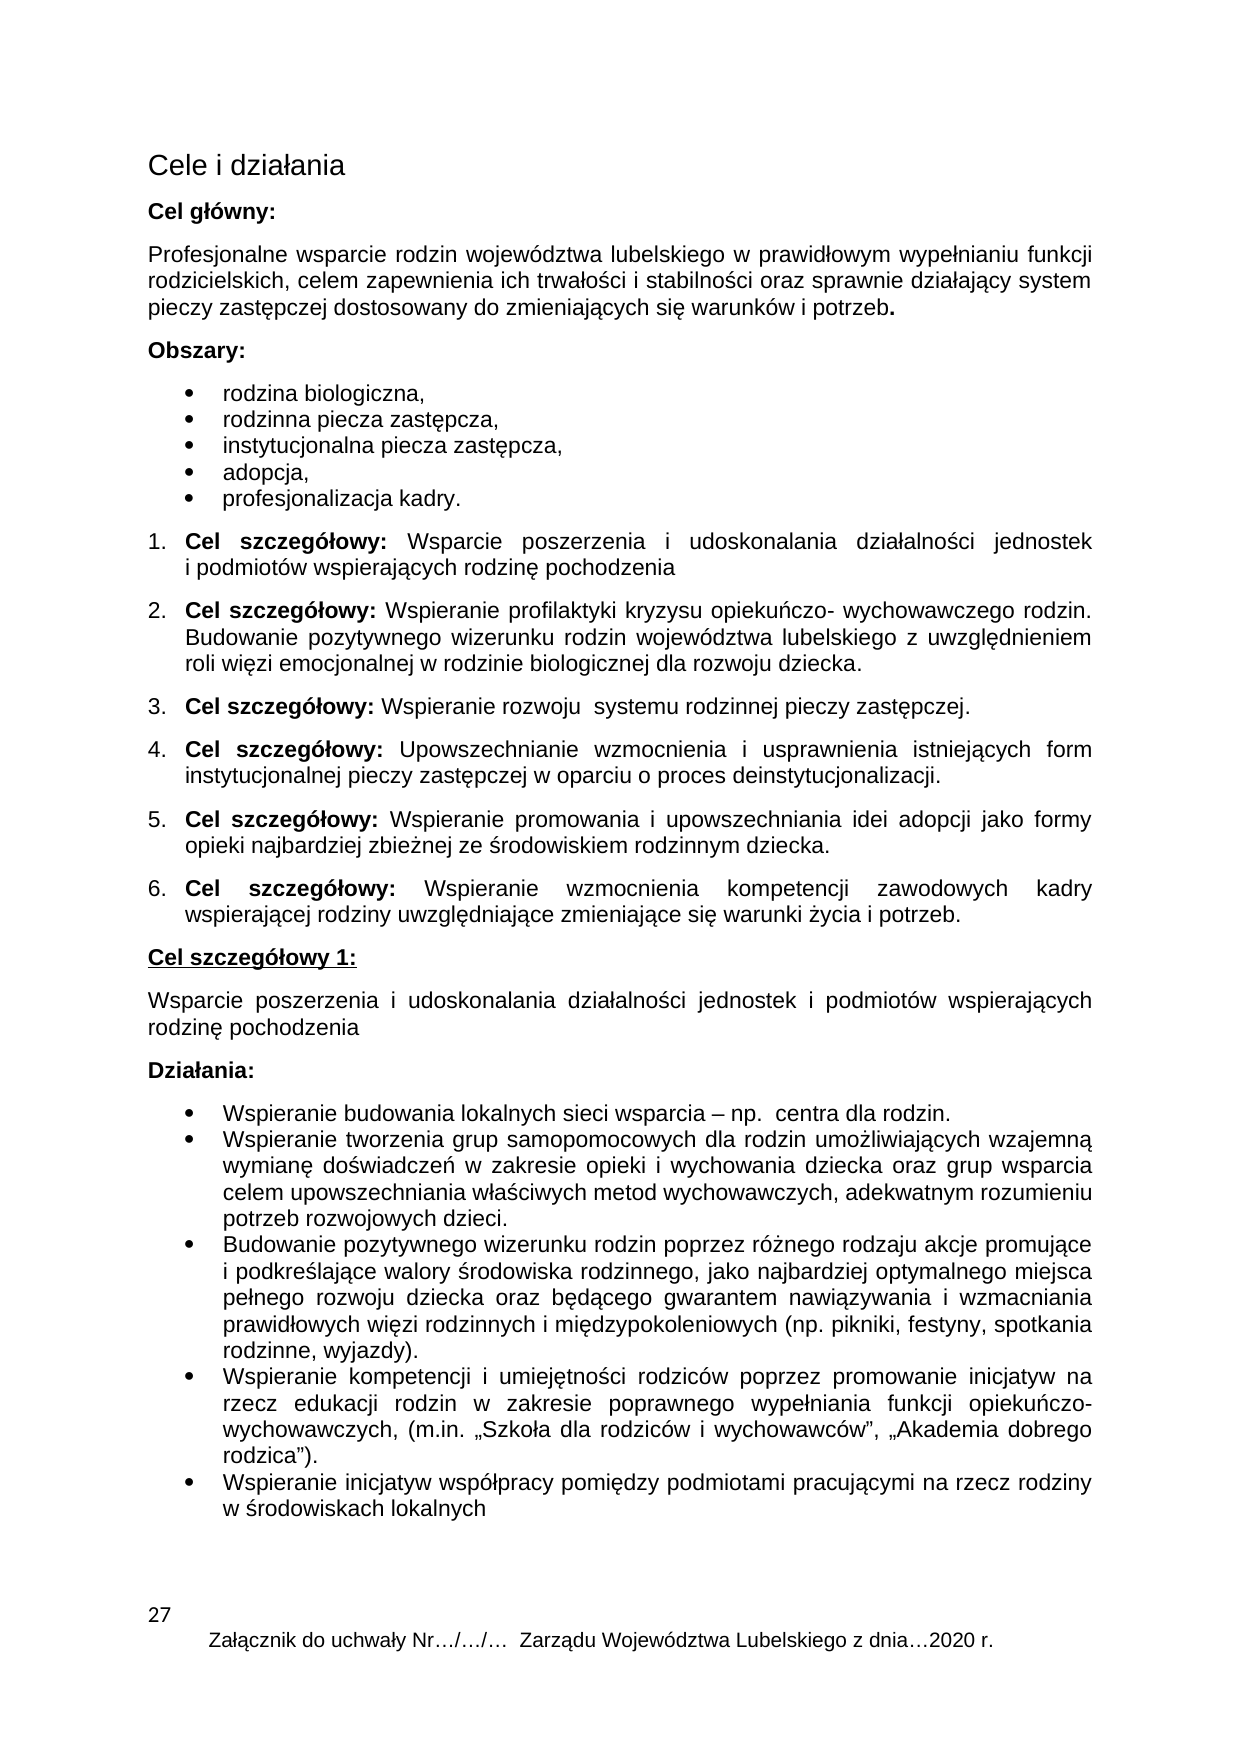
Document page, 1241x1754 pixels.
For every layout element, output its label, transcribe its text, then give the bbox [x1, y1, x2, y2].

list instytucjonalna piecza zastępcza, [185, 432, 1093, 459]
list Wspieranie budowania lokalnych sieci wsparcia – np. centra dla rodzin. [185, 1100, 1093, 1126]
list Cel szczegółowy: Wspieranie wzmocnienia kompetencji zawodowych kadry wspierającej rodziny uwzględniające zmieniające się warunki życia i potrzeb. [148, 875, 1093, 928]
list Wspieranie kompetencji i umiejętności rodziców poprzez promowanie inicjatyw na rzecz edukacji rodzin w zakresie poprawnego wypełniania funkcji opiekuńczo-wychowawczych, (m.in. „Szkoła dla rodziców i wychowawców”, „Akademia dobrego rodzica”). [185, 1363, 1093, 1469]
list Budowanie pozytywnego wizerunku rodzin poprzez różnego rodzaju akcje promujące i podkreślające walory środowiska rodzinnego, jako najbardziej optymalnego miejsca pełnego rozwoju dziecka oraz będącego gwarantem nawiązywania i wzmacniania prawidłowych więzi rodzinnych i międzypokoleniowych (np. pikniki, festyny, spotkania rodzinne, wyjazdy). [185, 1231, 1093, 1363]
text Działania: [148, 1057, 1093, 1083]
list Cel szczegółowy: Wspieranie rozwoju systemu rodzinnej pieczy zastępczej. [148, 693, 1093, 719]
list Wspieranie inicjatyw współpracy pomiędzy podmiotami pracującymi na rzecz rodziny w środowiskach lokalnych [185, 1469, 1093, 1521]
list Wspieranie tworzenia grup samopomocowych dla rodzin umożliwiających wzajemną wymianę doświadczeń w zakresie opieki i wychowania dziecka oraz grup wsparcia celem upowszechniania właściwych metod wychowawczych, adekwatnym rozumieniu potrzeb rozwojowych dzieci. [185, 1126, 1093, 1231]
list Cel szczegółowy: Wsparcie poszerzenia i udoskonalania działalności jednostek i podmiotów wspierających rodzinę pochodzenia [148, 528, 1093, 581]
text Cel szczegółowy 1: [148, 944, 1093, 971]
list Cel szczegółowy: Wspieranie promowania i upowszechniania idei adopcji jako formy opieki najbardziej zbieżnej ze środowiskiem rodzinnym dziecka. [148, 806, 1093, 858]
list Cel szczegółowy: Wspieranie profilaktyki kryzysu opiekuńczo- wychowawczego rodzin. Budowanie pozytywnego wizerunku rodzin województwa lubelskiego z uwzględnieniem roli więzi emocjonalnej w rodzinie biologicznej dla rozwoju dziecka. [148, 597, 1093, 676]
subtitle Cele i działania [148, 148, 1093, 181]
list rodzina biologiczna, [185, 379, 1093, 406]
text Cel główny: [148, 198, 1093, 224]
text Profesjonalne wsparcie rodzin województwa lubelskiego w prawidłowym wypełnianiu funkcji rodzicielskich, celem zapewnienia ich trwałości i stabilności oraz sprawnie działający system pieczy zastępczej dostosowany do zmieniających się warunków i potrzeb. [148, 241, 1093, 320]
list Cel szczegółowy: Upowszechnianie wzmocnienia i usprawnienia istniejących form instytucjonalnej pieczy zastępczej w oparciu o proces deinstytucjonalizacji. [148, 736, 1093, 789]
list adopcja, [185, 459, 1093, 485]
text Obszary: [148, 337, 1093, 363]
list rodzinna piecza zastępcza, [185, 406, 1093, 432]
text Wsparcie poszerzenia i udoskonalania działalności jednostek i podmiotów wspierających rodzinę pochodzenia [148, 987, 1093, 1040]
list profesjonalizacja kadry. [185, 485, 1093, 511]
